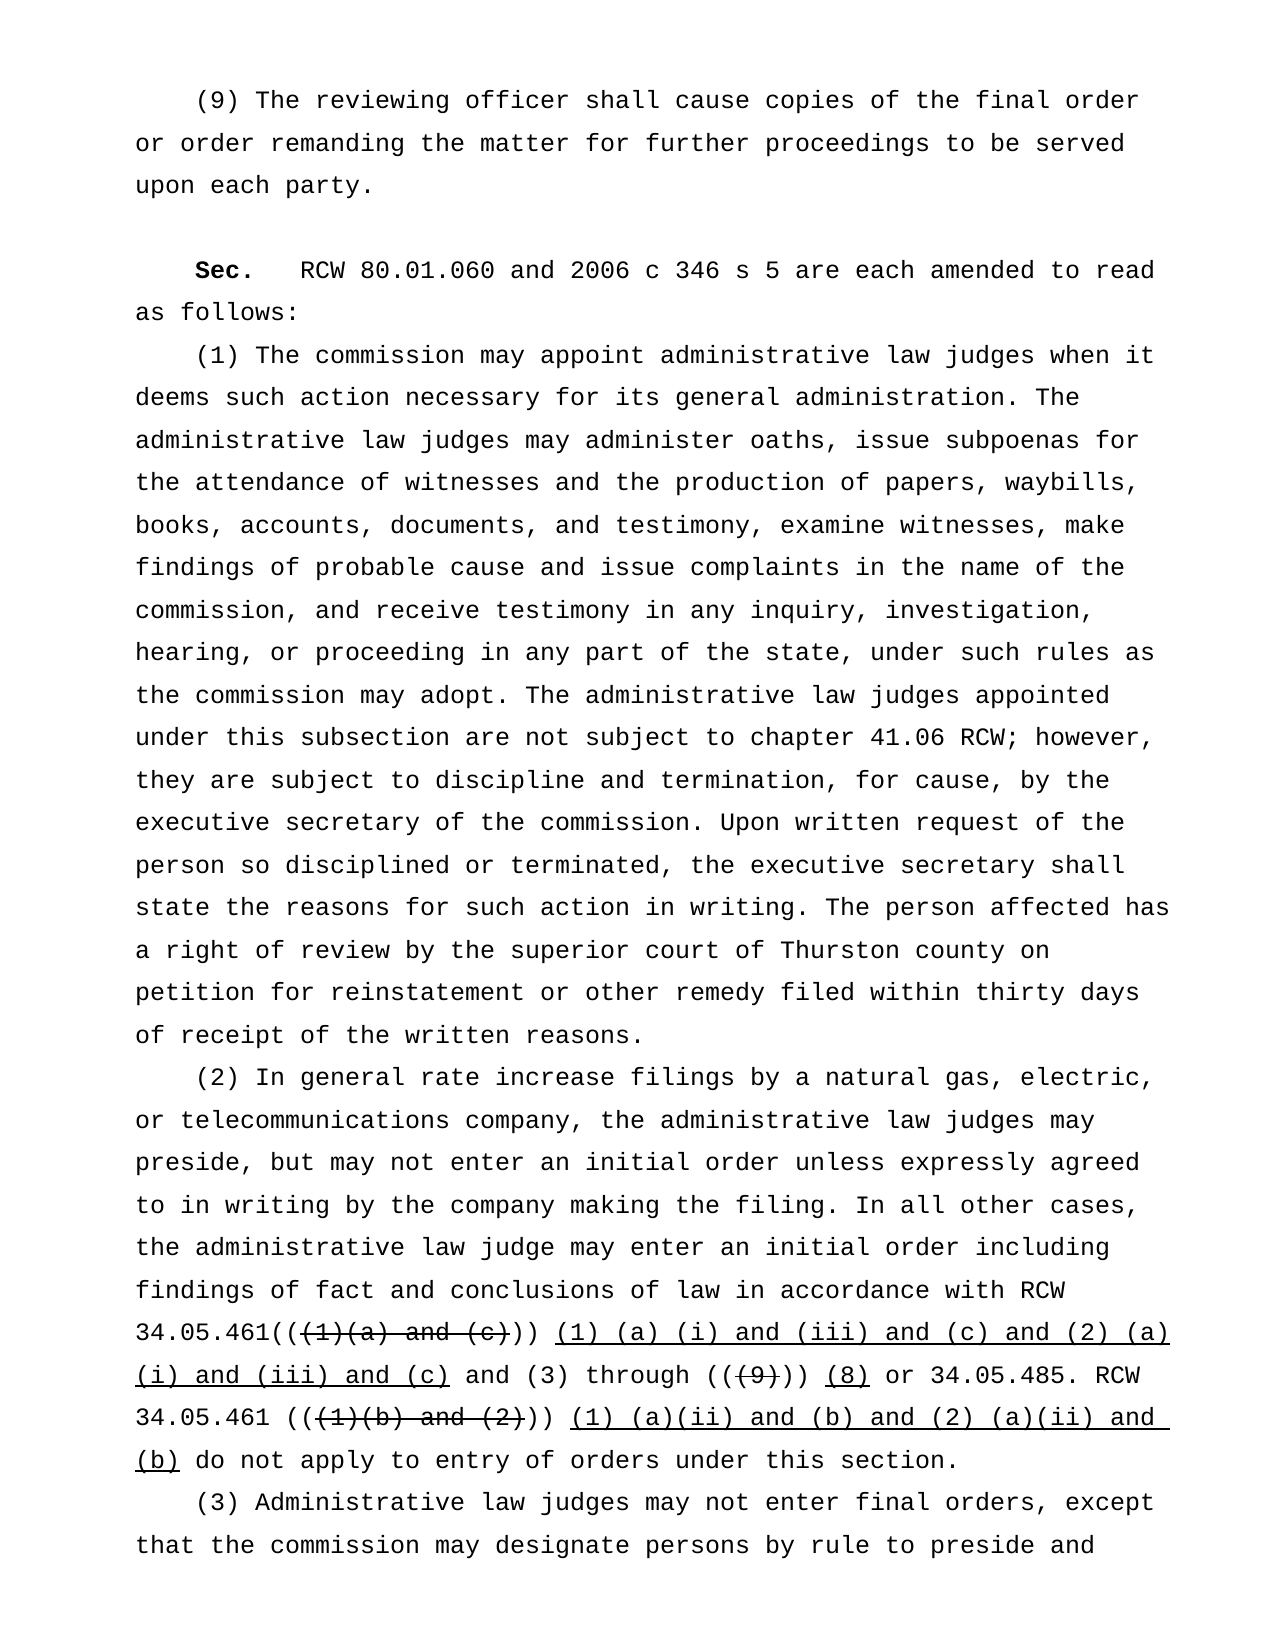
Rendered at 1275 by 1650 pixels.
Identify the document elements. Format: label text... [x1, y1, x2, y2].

text (9) The reviewing officer shall cause copies of the final order or order remanding the matter for further proceedings to be served upon each party. [135, 75, 1170, 202]
text (1) The commission may appoint administrative law judges when it deems such action necessary for its general administration. The administrative law judges may administer oaths, issue subpoenas for the attendance of witnesses and the production of papers, waybills, books, accounts, documents, and testimony, examine witnesses, make findings of probable cause and issue complaints in the name of the commission, and receive testimony in any inquiry, investigation, hearing, or proceeding in any part of the state, under such rules as the commission may adopt. The administrative law judges appointed under this subsection are not subject to chapter 41.06 RCW; however, they are subject to discipline and termination, for cause, by the executive secretary of the commission. Upon written request of the person so disciplined or terminated, the executive secretary shall state the reasons for such action in writing. The person affected has a right of review by the superior court of Thurston county on petition for reinstatement or other remedy filed within thirty days of receipt of the written reasons. [135, 329, 1170, 1052]
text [135, 1477, 1170, 1562]
text Sec. RCW 80.01.060 and 2006 c 346 s 5 are each amended to read as follows: [135, 244, 1170, 329]
text (2) In general rate increase filings by a natural gas, electric, or telecommunications company, the administrative law judges may preside, but may not enter an initial order unless expressly agreed to in writing by the company making the filing. In all other cases, the administrative law judge may enter an initial order including findings of fact and conclusions of law in accordance with RCW 34.05.461(((1)(a) and (c))) (1) (a) (i) and (iii) and (c) and (2) (a) (i) and (iii) and (c) and (3) through (((9))) (8) or 34.05.485. RCW 34.05.461 (((1)(b) and (2))) (1) (a)(ii) and (b) and (2) (a)(ii) and (b) do not apply to entry of orders under this section. [135, 1052, 1170, 1477]
